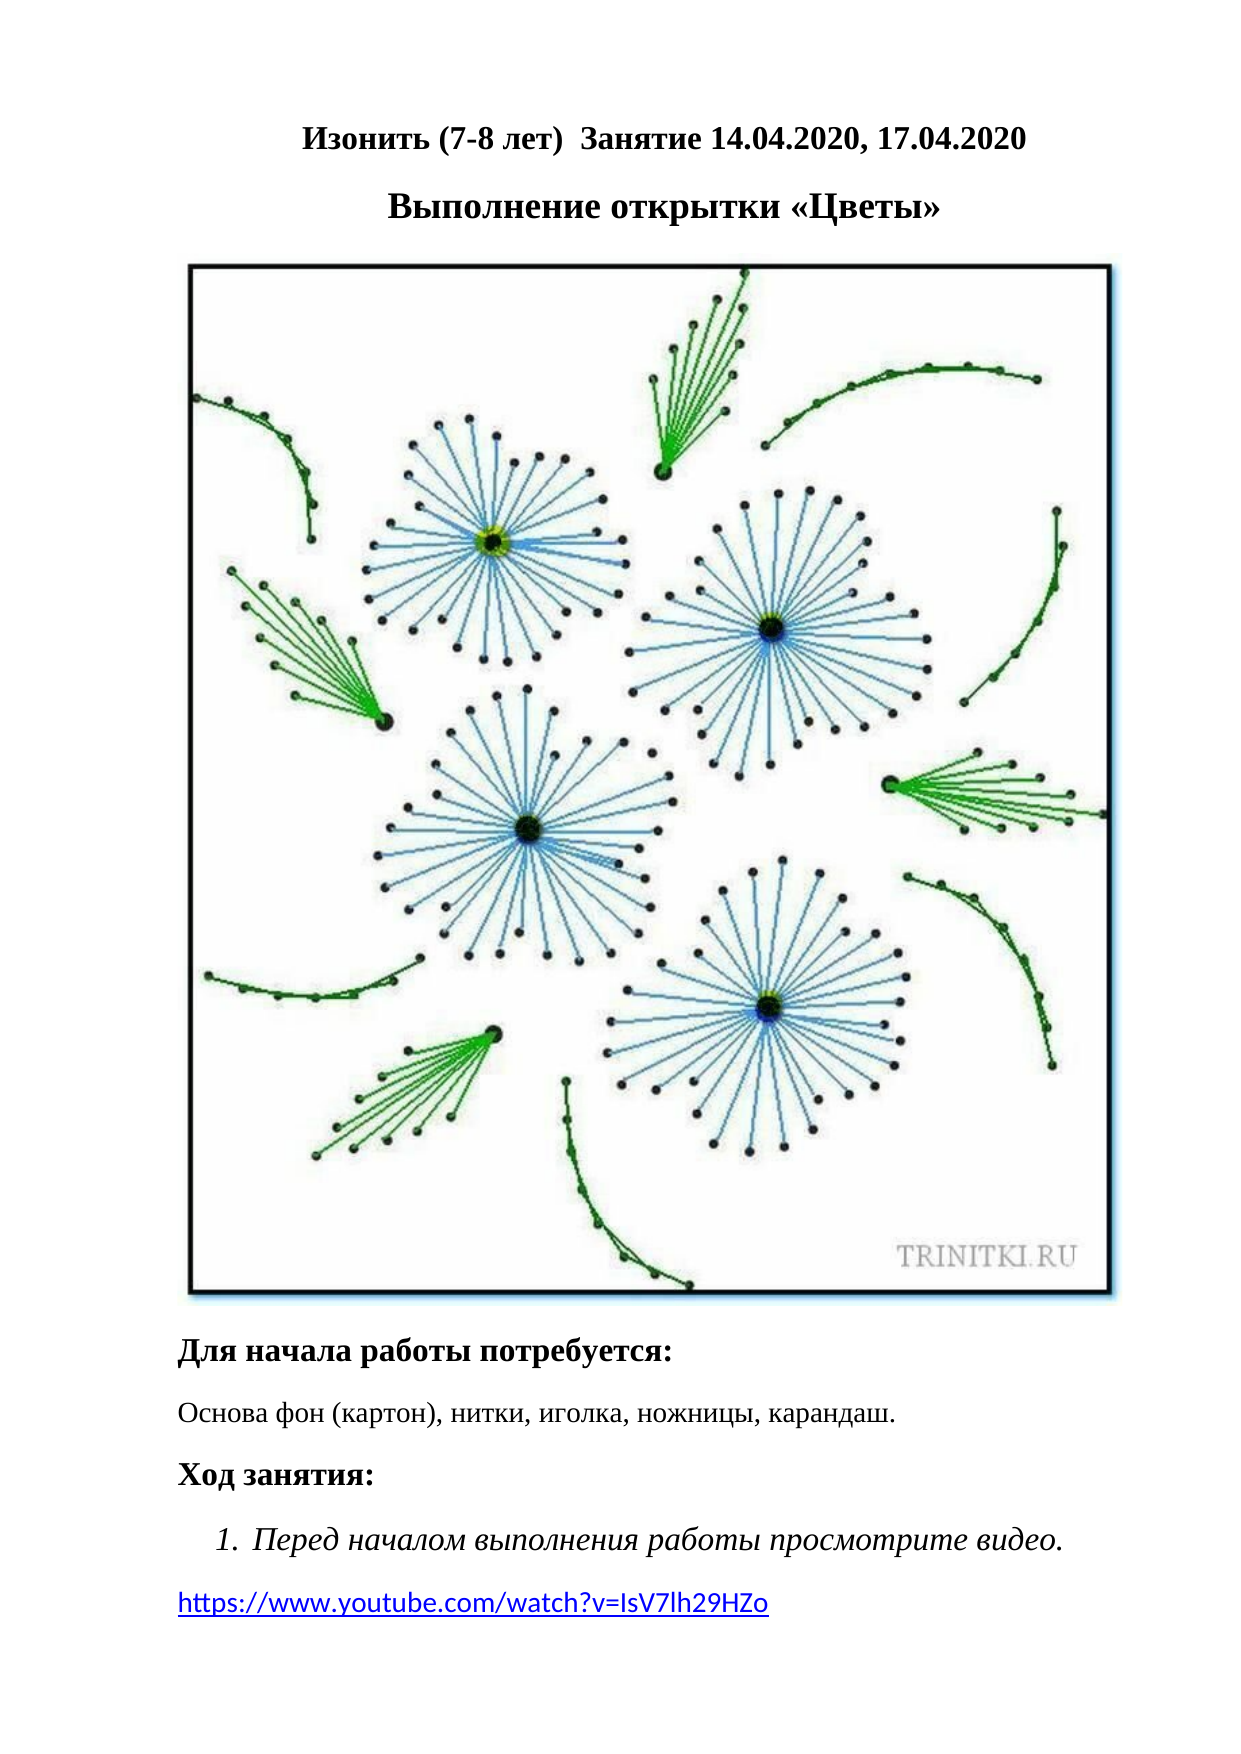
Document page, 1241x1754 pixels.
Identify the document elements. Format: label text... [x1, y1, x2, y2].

picture [177, 253, 1123, 1306]
text Основа фон (картон), нитки, иголка, ножницы, карандаш. [177, 1395, 1152, 1429]
text https://www.youtube.com/watch?v=IsV7lh29HZo [177, 1584, 1152, 1620]
list Перед началом выполнения работы просмотрите видео. [215, 1519, 1152, 1558]
text Для начала работы потребуется: [177, 1330, 1152, 1369]
text Изонить (7-8 лет) Занятие 14.04.2020, 17.04.2020 [177, 118, 1152, 156]
text Выполнение открытки «Цветы» [177, 183, 1152, 226]
text Ход занятия: [177, 1454, 1152, 1493]
